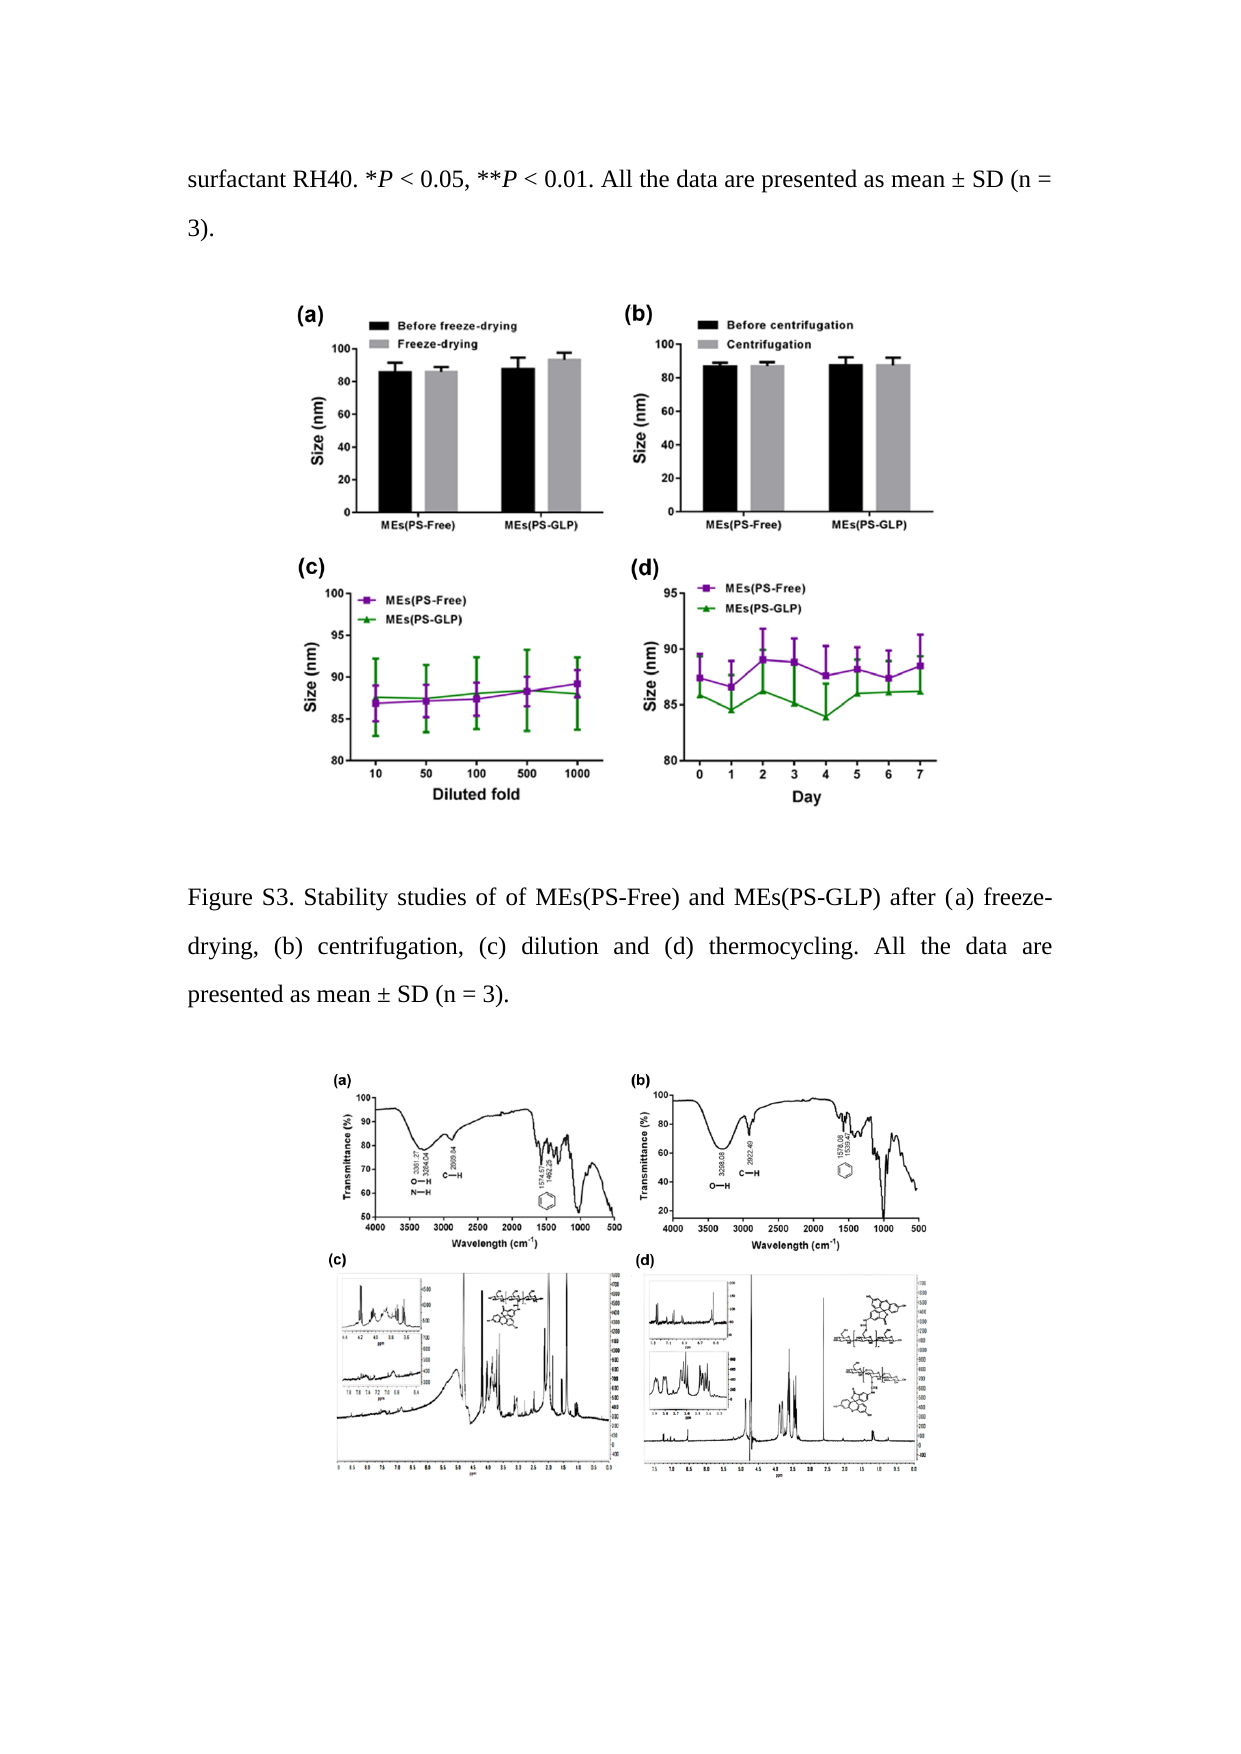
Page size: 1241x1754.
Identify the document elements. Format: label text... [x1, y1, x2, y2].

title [187, 162, 1053, 243]
picture [288, 290, 952, 817]
picture [302, 1071, 938, 1490]
title Figure S3. Stability studies of of MEs(PS-Free) and MEs(PS-GLP) after (a) freeze-drying, (b) centrifugation, (c) dilution and (d) thermocycling. All the data are presented as mean ± SD (n = 3). [187, 880, 1053, 1010]
